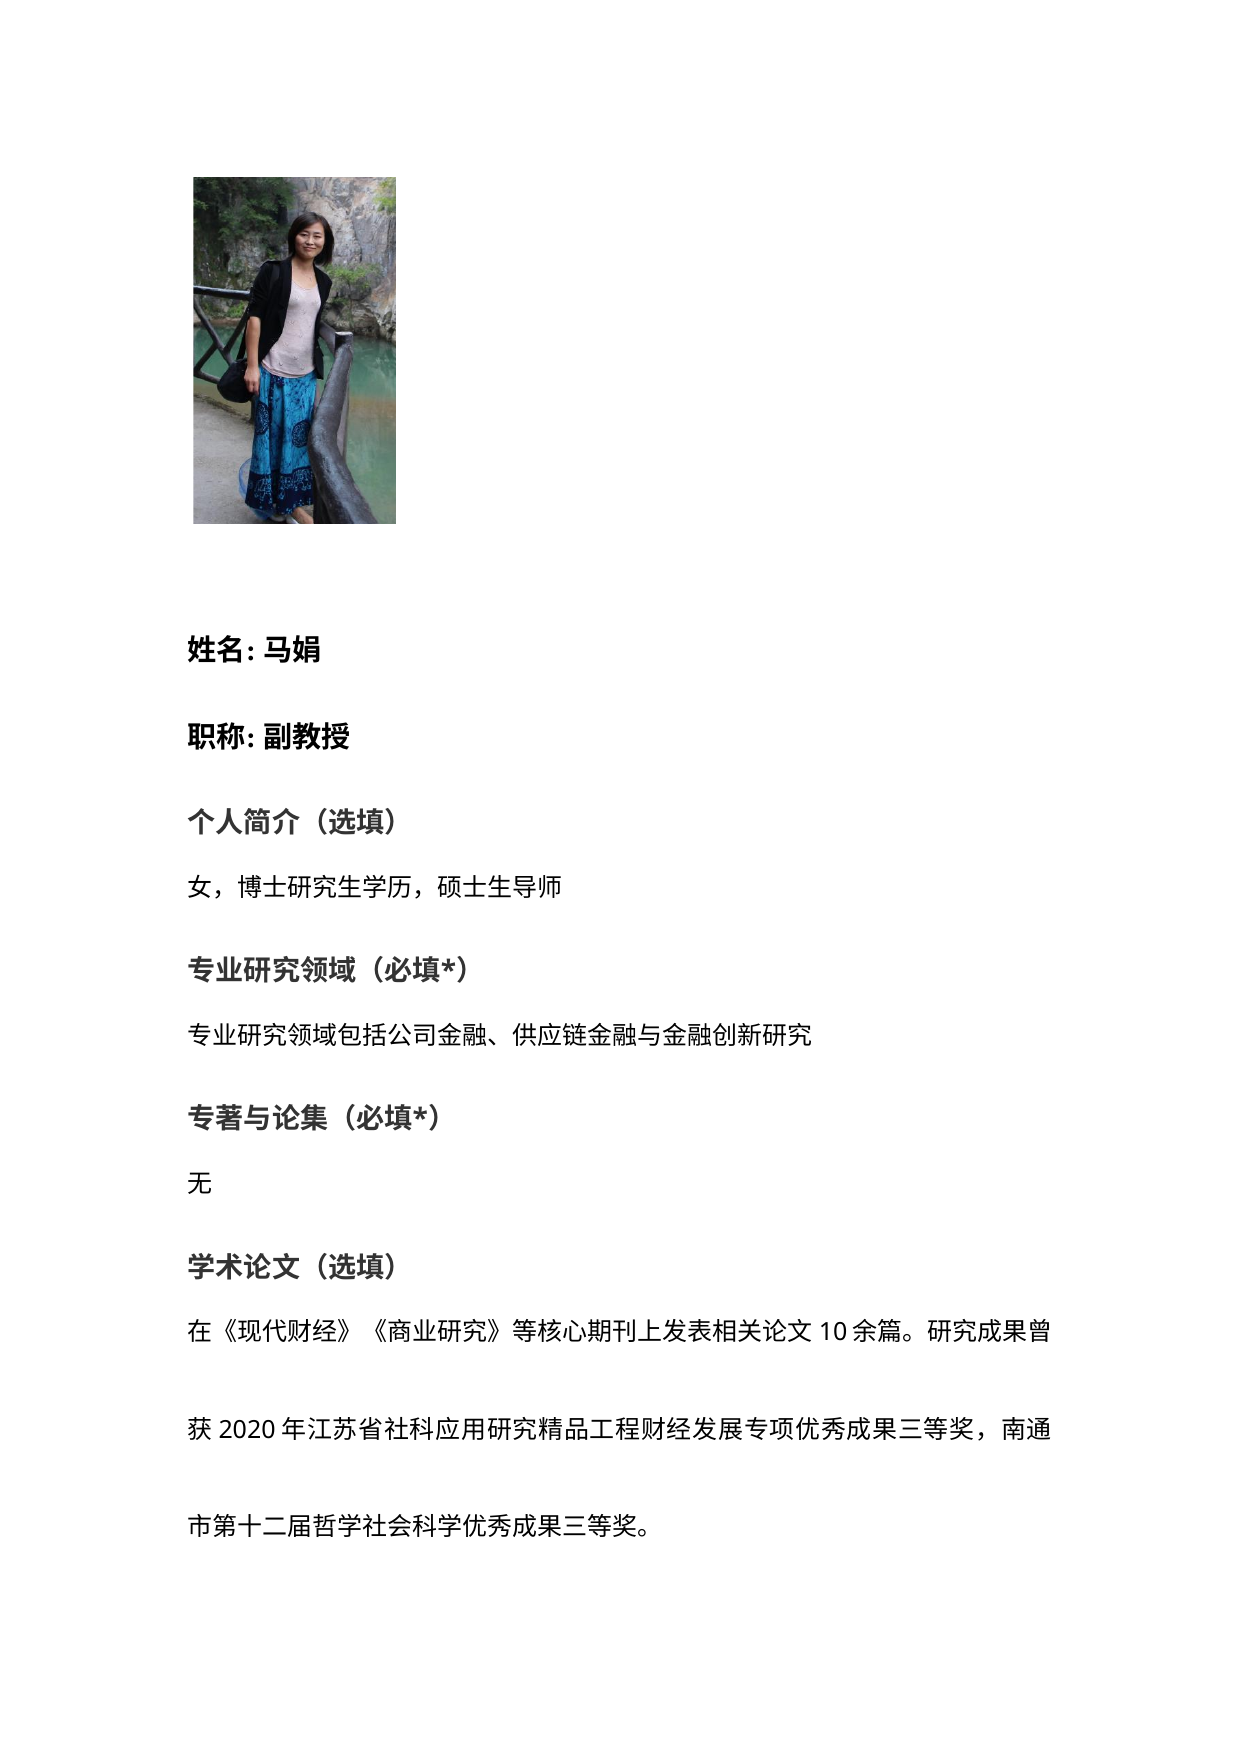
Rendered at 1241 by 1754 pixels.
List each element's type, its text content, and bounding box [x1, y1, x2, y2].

text 专著与论集（必填*） [187, 1084, 1053, 1149]
text 职称: 副教授 [187, 702, 1053, 767]
text 女，博士研究生学历，硕士生导师 [187, 853, 1053, 918]
text 学术论文（选填） [187, 1232, 1053, 1297]
picture [193, 177, 396, 524]
text 专业研究领域（必填*） [187, 936, 1053, 1001]
text 专业研究领域包括公司金融、供应链金融与金融创新研究 [187, 1001, 1053, 1066]
text 个人简介（选填） [187, 788, 1053, 853]
text 无 [187, 1149, 1053, 1214]
text 在《现代财经》《商业研究》等核心期刊上发表相关论文10余篇。研究成果曾获2020年江苏省社科应用研究精品工程财经发展专项优秀成果三等奖，南通市第十二届哲学社会科学优秀成果三等奖。 [187, 1297, 1053, 1557]
text 姓名: 马娟 [187, 616, 1053, 681]
